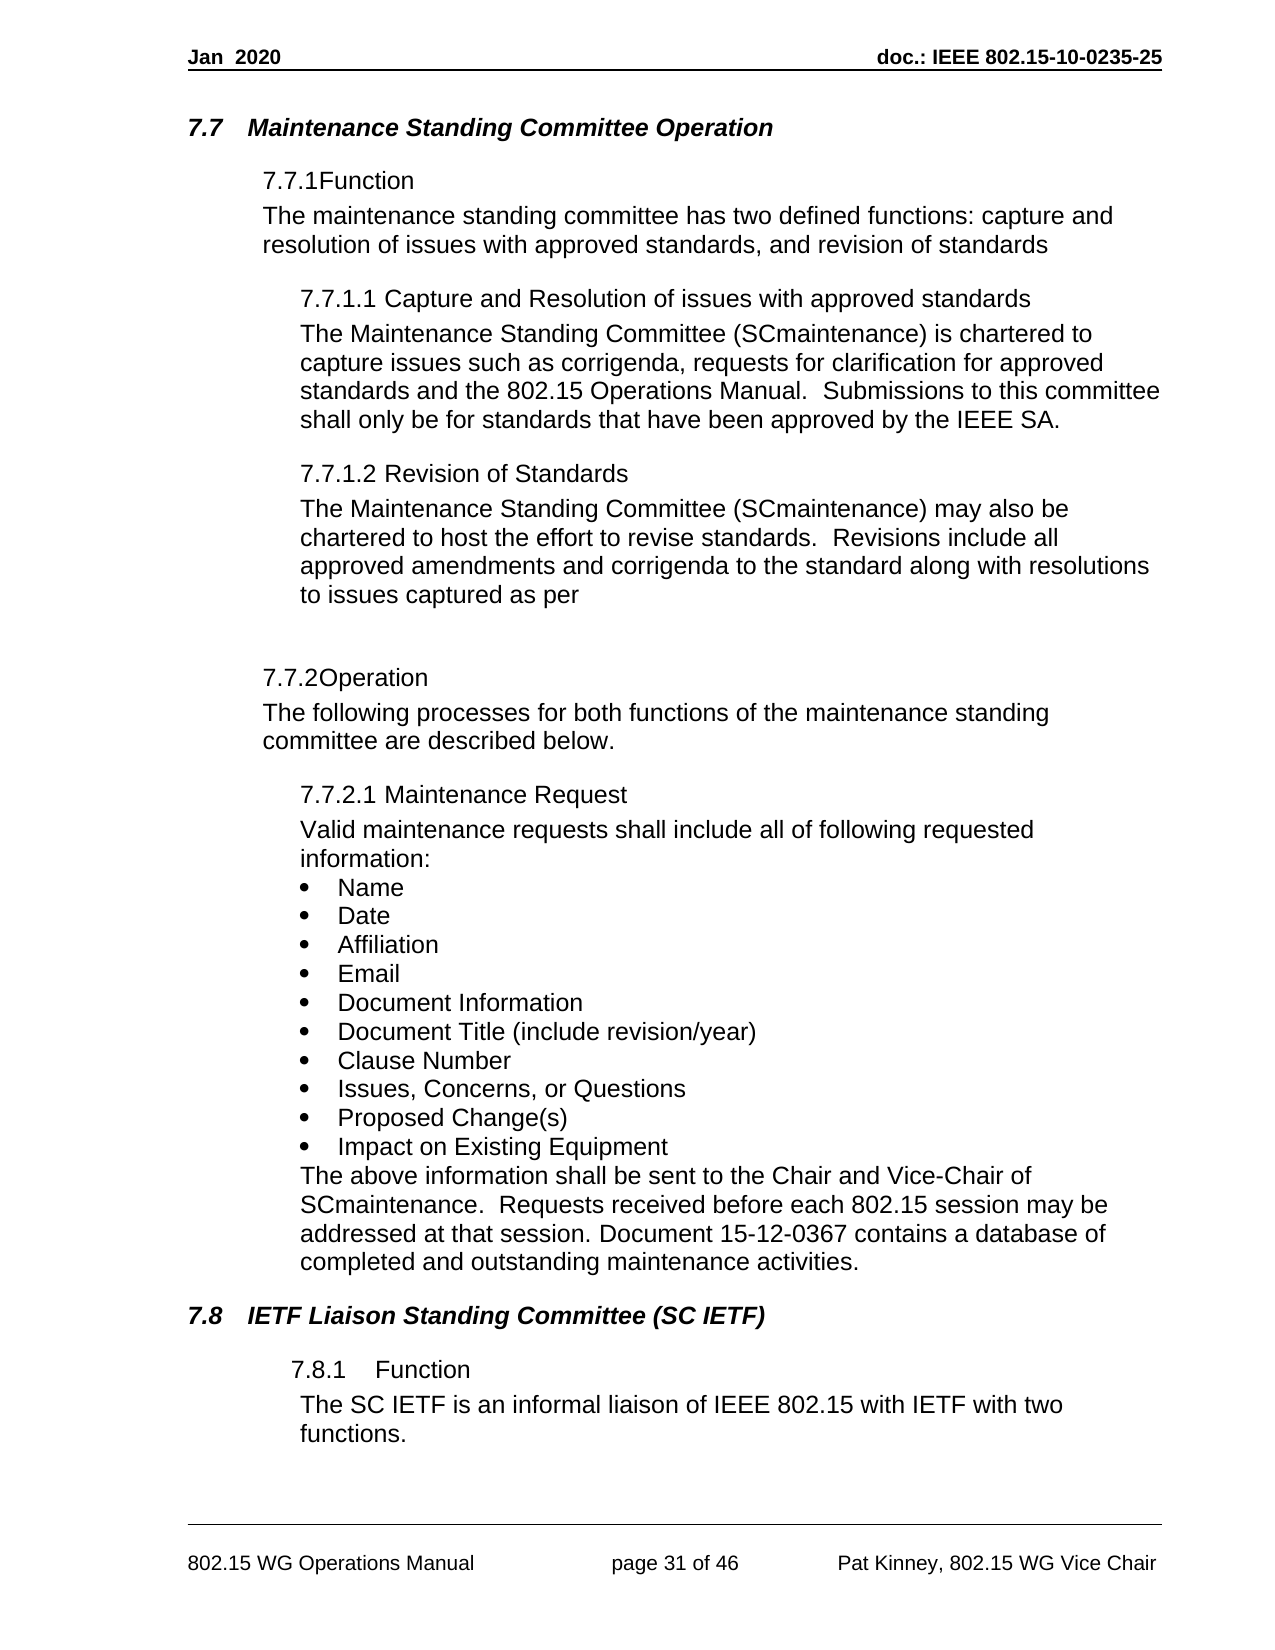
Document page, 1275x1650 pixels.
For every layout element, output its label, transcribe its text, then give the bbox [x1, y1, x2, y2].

list Document Title (include revision/year) [300, 1017, 1162, 1046]
text Valid maintenance requests shall include all of following requested information: [300, 815, 1162, 872]
text The Maintenance Standing Committee (SCmaintenance) may also be chartered to host the effort to revise standards. Revisions include all approved amendments and corrigenda to the standard along with resolutions to issues captured as per 7.7.2.2 [300, 494, 1162, 609]
subtitle Function [291, 1355, 1162, 1383]
list Proposed Change(s) [300, 1103, 1162, 1132]
list Name [300, 872, 1162, 901]
text The following processes for both functions of the maintenance standing committee are described below. [262, 697, 1162, 755]
subtitle Operation [262, 662, 1162, 691]
list Document Information [300, 988, 1162, 1017]
text The SC IETF is an informal liaison of IEEE 802.15 with IETF with two functions. [300, 1390, 1162, 1447]
text The above information shall be sent to the Chair and Vice-Chair of SCmaintenance. Requests received before each 802.15 session may be addressed at that session. Document 15-12-0367 contains a database of completed and outstanding maintenance activities. [300, 1161, 1162, 1276]
subtitle Function [262, 166, 1162, 195]
list Date [300, 901, 1162, 930]
subtitle Revision of Standards [300, 459, 1162, 487]
subtitle IETF Liaison Standing Committee (SC IETF) [187, 1301, 1162, 1330]
list Impact on Existing Equipment [300, 1132, 1162, 1161]
text The maintenance standing committee has two defined functions: capture and resolution of issues with approved standards, and revision of standards [262, 201, 1162, 259]
subtitle Maintenance Request [300, 780, 1162, 809]
subtitle Capture and Resolution of issues with approved standards [300, 284, 1162, 312]
list Clause Number [300, 1046, 1162, 1074]
text The Maintenance Standing Committee (SCmaintenance) is chartered to capture issues such as corrigenda, requests for clarification for approved standards and the 802.15 Operations Manual. Submissions to this committee shall only be for standards that have been approved by the IEEE SA. [300, 319, 1162, 434]
subtitle Maintenance Standing Committee Operation [187, 112, 1162, 141]
list Email [300, 959, 1162, 988]
list Issues, Concerns, or Questions [300, 1074, 1162, 1103]
list Affiliation [300, 930, 1162, 959]
